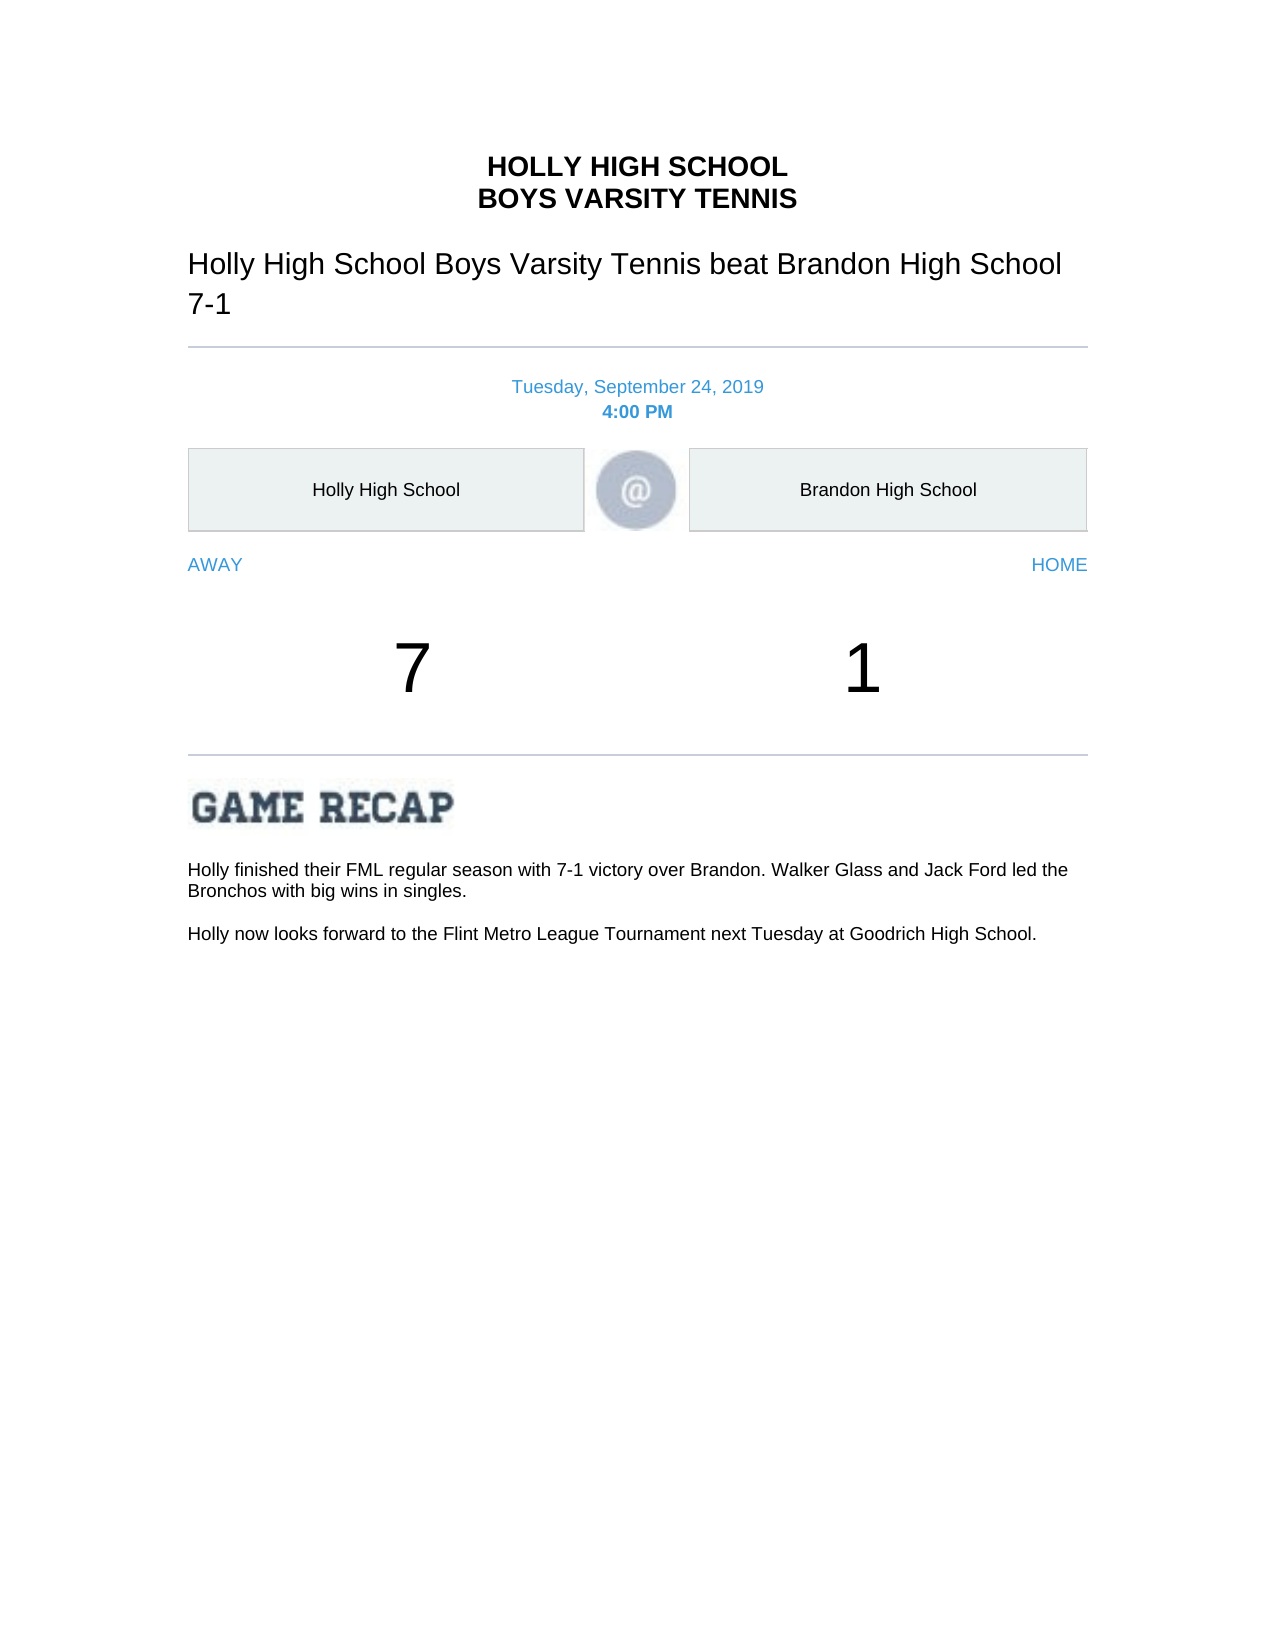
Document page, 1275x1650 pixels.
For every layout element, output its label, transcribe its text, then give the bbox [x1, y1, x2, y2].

table_cell [188, 756, 1087, 858]
table_cell [188, 532, 1087, 754]
picture [584, 449, 689, 531]
picture [187, 778, 494, 836]
table_cell Holly finished their FML regular season with 7-1 victory over Brandon. Walker Glass and Jack Ford led the Bronchos with big wins in singles. Holly now looks forward to the Flint Metro League Tournament next Tuesday at Goodrich High School. [188, 859, 1087, 945]
table_cell Tuesday, September 24, 2019 4:00 PM [188, 348, 1087, 448]
table_cell Holly High School Boys Varsity Tennis beat Brandon High School 7-1 [188, 215, 1087, 346]
table_header HOLLY HIGH SCHOOL BOYS VARSITY TENNIS [188, 150, 1087, 215]
